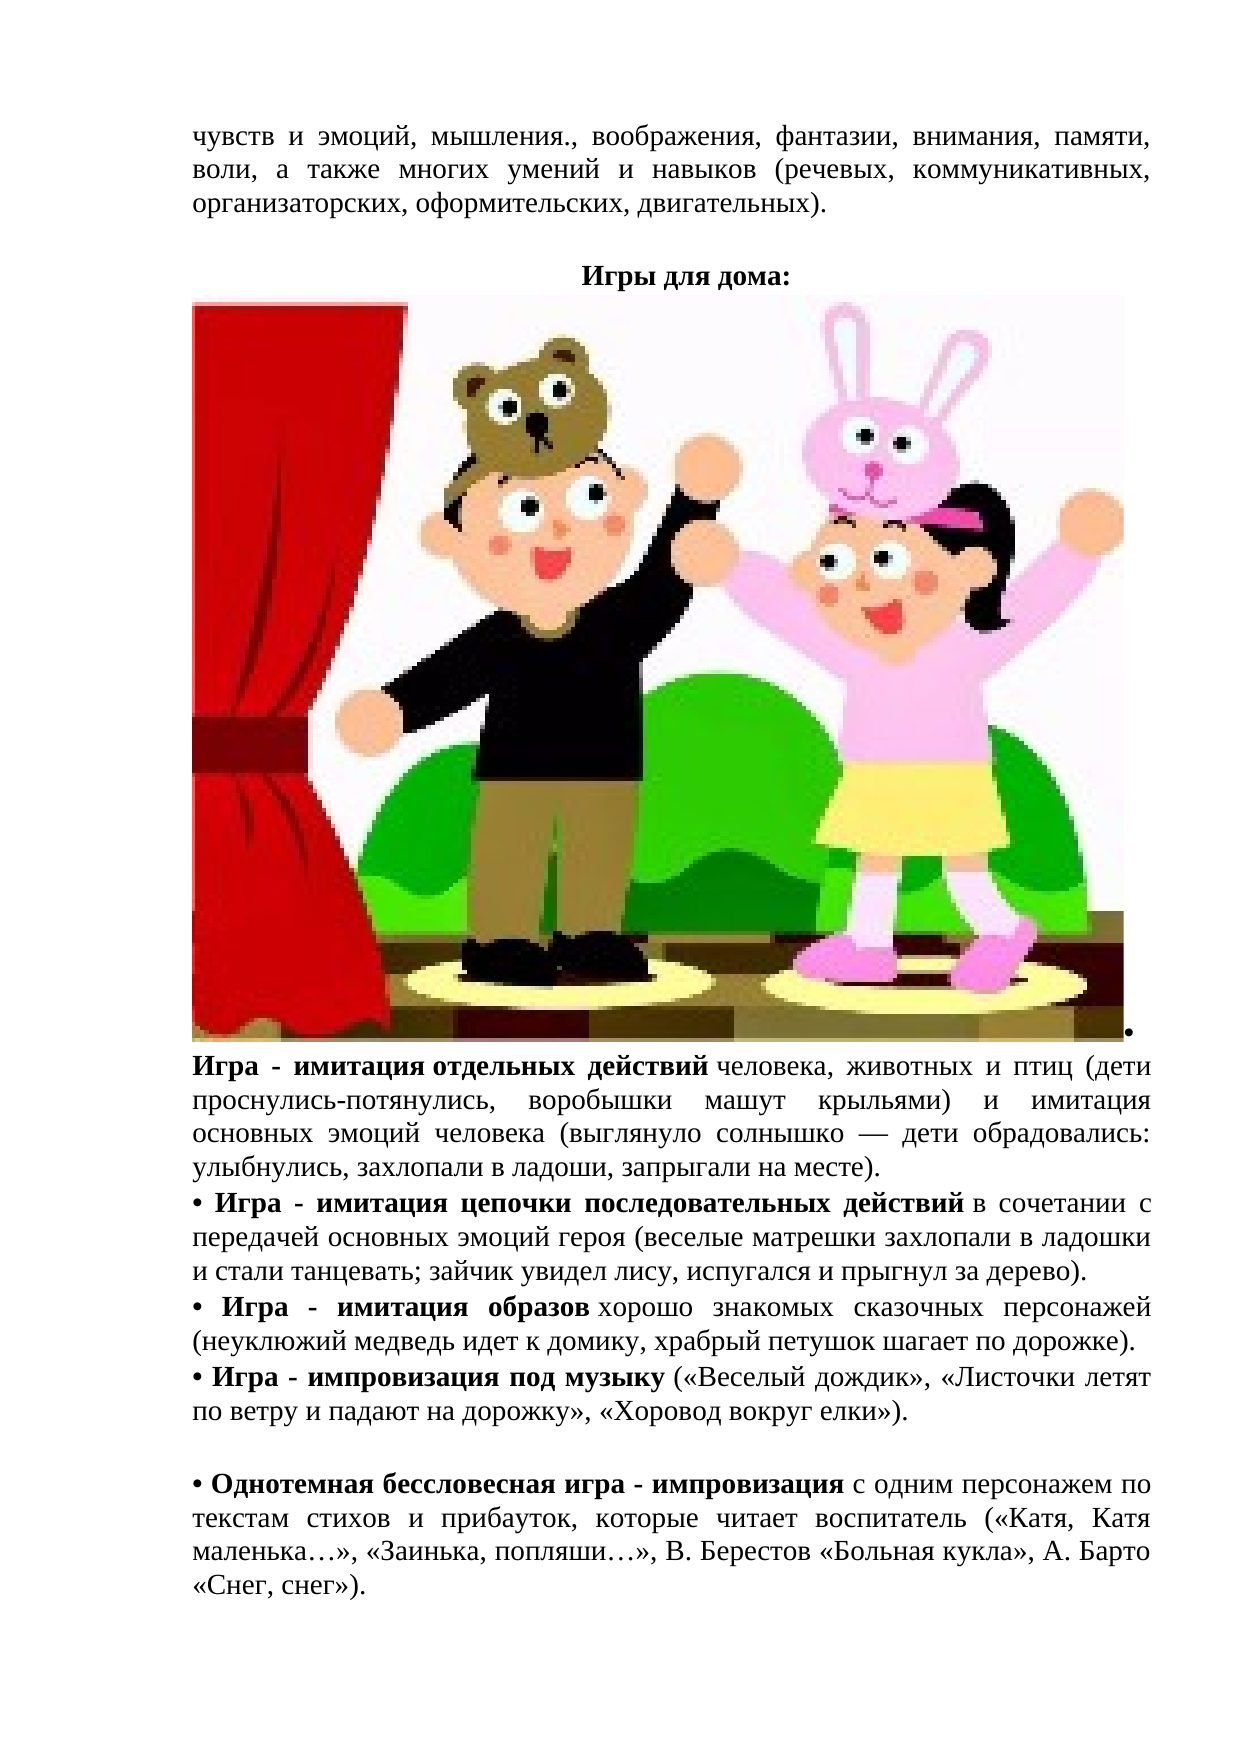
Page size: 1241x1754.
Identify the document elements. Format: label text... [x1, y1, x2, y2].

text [192, 118, 1152, 219]
text • Игра - импровизация под музыку («Веселый дождик», «Листочки летят по ветру и падают на дорожку», «Хоровод вокруг елки»). [192, 1359, 1152, 1427]
text • Однотемная бессловесная игра - импровизация с одним персонажем по текстам стихов и прибауток, которые читает воспитатель («Катя, Катя маленька…», «Заинька, попляши…», В. Берестов «Больная кукла», А. Барто «Снег, снег»). [192, 1466, 1152, 1601]
text Игры для дома: [192, 258, 1152, 292]
text • Игра - имитация цепочки последовательных действий в сочетании с передачей основных эмоций героя (веселые матрешки захлопали в ладошки и стали танцевать; зайчик увидел лису, испугался и прыгнул за дерево). [192, 1186, 1152, 1286]
picture [192, 295, 1124, 1042]
text • Игра - имитация образов хорошо знакомых сказочных персонажей (неуклюжий медведь идет к домику, храбрый петушок шагает по дорожке). [192, 1289, 1152, 1356]
